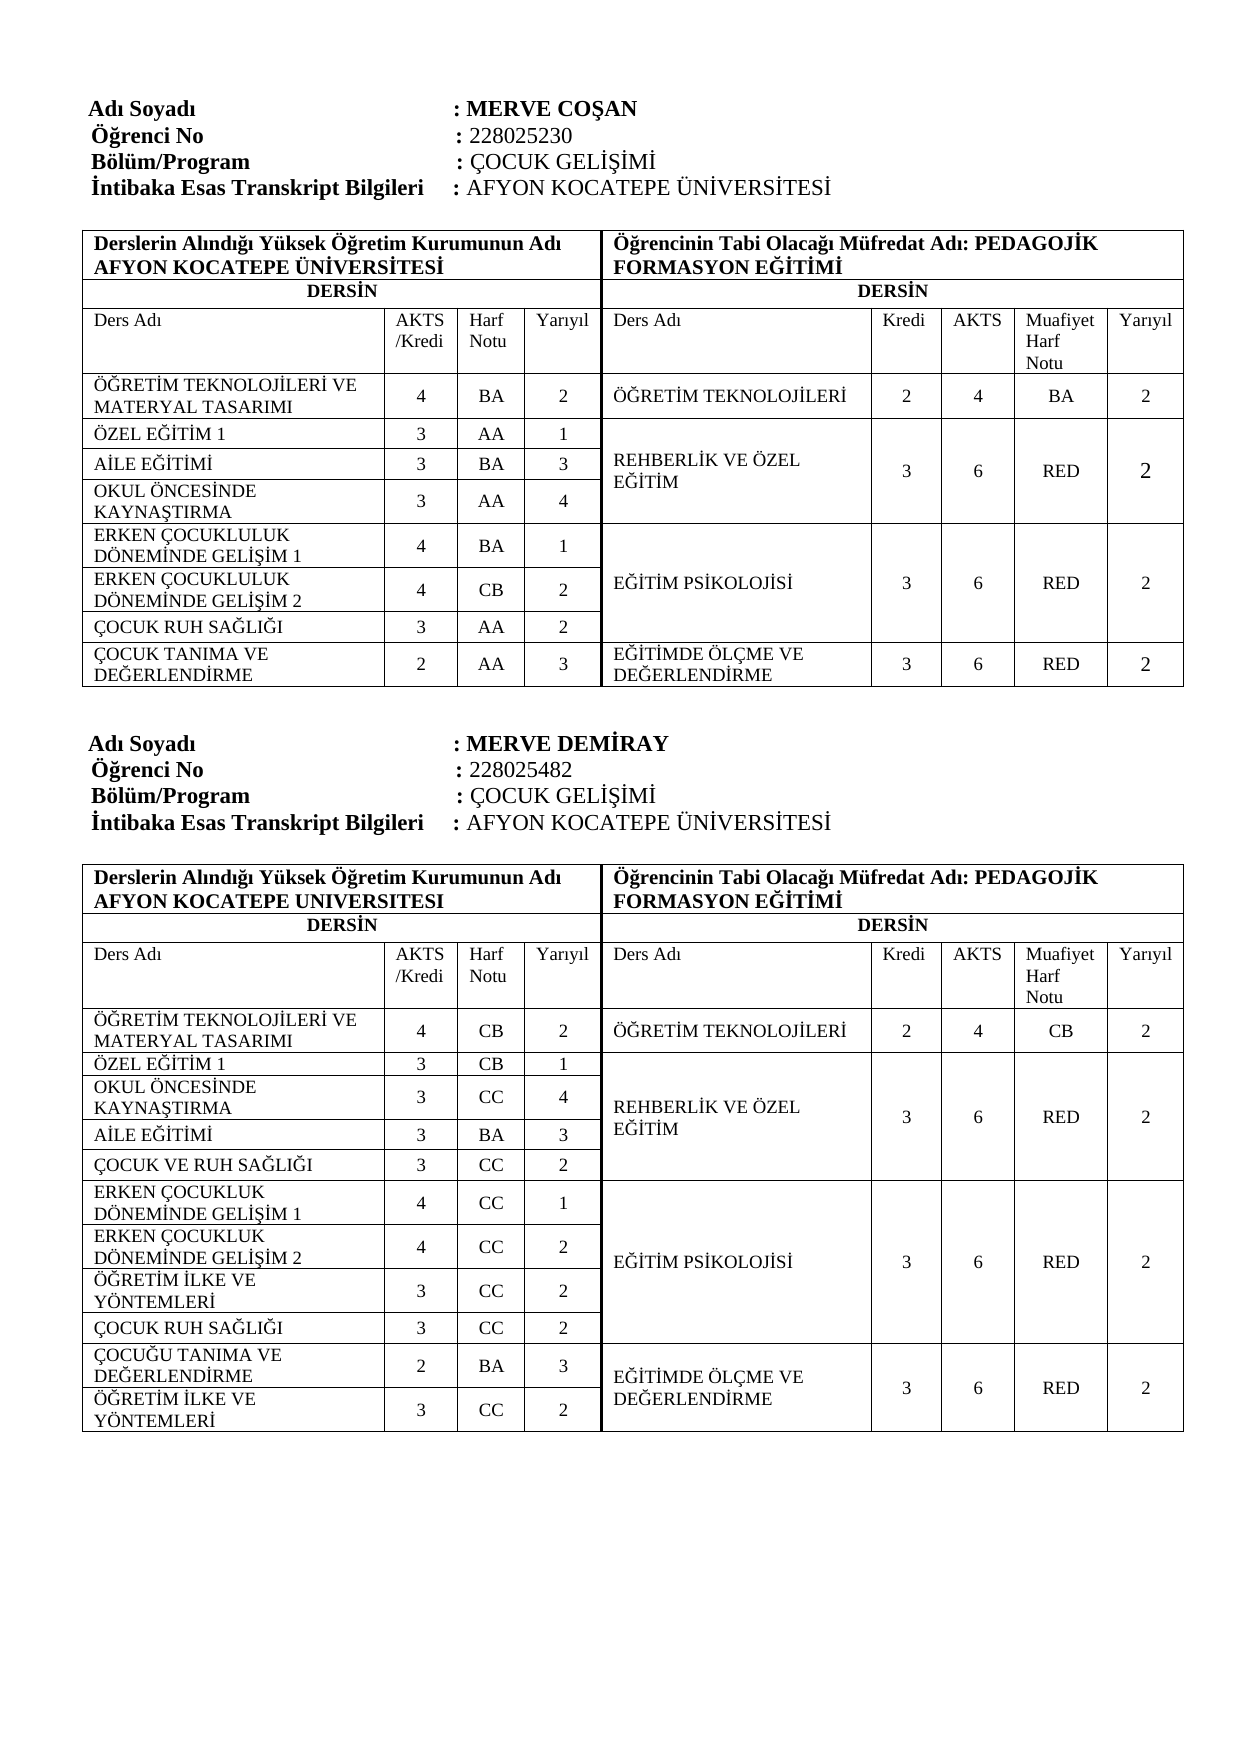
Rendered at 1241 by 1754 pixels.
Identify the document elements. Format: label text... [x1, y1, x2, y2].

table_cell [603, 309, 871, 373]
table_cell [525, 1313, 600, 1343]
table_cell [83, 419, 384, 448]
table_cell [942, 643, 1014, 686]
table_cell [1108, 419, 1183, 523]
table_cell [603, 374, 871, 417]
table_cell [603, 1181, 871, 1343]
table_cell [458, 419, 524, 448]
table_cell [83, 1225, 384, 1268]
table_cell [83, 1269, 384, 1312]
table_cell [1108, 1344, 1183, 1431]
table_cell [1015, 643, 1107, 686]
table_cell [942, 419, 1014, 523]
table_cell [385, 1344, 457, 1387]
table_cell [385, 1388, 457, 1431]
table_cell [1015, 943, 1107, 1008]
text Adı Soyadı : MERVE DEMİRAY [74, 730, 1181, 756]
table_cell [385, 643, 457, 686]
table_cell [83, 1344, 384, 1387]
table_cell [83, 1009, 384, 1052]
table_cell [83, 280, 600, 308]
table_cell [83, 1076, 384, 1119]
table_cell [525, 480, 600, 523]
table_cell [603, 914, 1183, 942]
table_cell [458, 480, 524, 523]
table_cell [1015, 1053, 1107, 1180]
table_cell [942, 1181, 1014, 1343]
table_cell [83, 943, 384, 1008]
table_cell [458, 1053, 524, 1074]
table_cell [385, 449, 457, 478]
text Öğrenci No : 228025230 [74, 122, 1181, 148]
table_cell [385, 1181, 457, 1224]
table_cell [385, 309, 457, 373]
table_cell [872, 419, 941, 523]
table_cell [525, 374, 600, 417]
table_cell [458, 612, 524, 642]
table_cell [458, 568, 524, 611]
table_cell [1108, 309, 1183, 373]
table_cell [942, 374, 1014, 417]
text İntibaka Esas Transkript Bilgileri : AFYON KOCATEPE ÜNİVERSİTESİ [74, 174, 1181, 201]
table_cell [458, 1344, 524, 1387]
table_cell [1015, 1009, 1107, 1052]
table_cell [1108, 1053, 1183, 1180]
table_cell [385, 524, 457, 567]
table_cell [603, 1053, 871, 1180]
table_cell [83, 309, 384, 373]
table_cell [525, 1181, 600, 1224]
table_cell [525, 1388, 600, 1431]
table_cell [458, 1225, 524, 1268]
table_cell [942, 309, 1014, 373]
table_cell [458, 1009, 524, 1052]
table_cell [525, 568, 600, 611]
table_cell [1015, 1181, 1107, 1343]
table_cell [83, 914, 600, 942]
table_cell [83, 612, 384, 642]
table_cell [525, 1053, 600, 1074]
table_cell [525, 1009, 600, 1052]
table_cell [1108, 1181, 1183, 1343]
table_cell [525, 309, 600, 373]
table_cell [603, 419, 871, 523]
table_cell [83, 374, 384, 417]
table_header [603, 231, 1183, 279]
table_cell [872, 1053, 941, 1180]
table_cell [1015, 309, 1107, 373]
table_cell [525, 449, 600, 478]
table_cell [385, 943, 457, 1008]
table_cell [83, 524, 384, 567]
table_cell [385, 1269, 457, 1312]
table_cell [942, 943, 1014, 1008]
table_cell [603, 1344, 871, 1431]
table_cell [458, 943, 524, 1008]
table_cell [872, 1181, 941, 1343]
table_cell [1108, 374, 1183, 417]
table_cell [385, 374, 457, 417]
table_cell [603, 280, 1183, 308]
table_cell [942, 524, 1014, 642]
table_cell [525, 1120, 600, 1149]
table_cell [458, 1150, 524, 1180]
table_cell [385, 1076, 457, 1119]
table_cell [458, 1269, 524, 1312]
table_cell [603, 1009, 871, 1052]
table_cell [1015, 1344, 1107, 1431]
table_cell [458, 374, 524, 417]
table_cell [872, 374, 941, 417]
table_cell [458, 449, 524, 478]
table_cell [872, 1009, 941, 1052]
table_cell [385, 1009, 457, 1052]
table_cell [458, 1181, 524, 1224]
text Adı Soyadı : MERVE COŞAN [74, 95, 1181, 122]
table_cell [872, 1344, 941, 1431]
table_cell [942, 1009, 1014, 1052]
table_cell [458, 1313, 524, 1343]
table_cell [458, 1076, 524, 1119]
text Bölüm/Program : ÇOCUK GELİŞİMİ [74, 783, 1181, 809]
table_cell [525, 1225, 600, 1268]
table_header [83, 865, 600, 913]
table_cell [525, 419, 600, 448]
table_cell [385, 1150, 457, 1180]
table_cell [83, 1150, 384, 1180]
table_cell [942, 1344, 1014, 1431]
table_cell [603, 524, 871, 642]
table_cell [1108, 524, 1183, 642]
text Öğrenci No : 228025482 [74, 756, 1181, 783]
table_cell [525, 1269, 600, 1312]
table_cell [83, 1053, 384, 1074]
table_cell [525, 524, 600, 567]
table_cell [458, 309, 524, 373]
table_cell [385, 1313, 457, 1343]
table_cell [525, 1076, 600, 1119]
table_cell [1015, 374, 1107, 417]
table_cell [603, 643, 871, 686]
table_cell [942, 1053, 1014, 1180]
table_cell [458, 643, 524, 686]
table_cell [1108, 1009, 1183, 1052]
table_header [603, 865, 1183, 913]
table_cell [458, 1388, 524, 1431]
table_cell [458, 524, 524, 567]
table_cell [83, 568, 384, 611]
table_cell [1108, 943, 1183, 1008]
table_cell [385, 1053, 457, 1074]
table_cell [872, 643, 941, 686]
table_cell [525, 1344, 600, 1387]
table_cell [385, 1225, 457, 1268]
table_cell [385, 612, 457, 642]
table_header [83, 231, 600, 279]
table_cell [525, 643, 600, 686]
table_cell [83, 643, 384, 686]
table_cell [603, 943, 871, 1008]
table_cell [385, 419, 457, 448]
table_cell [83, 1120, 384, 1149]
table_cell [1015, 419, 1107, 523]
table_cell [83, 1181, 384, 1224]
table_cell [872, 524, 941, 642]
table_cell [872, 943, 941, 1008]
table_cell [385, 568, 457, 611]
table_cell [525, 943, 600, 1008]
text Bölüm/Program : ÇOCUK GELİŞİMİ [74, 148, 1181, 174]
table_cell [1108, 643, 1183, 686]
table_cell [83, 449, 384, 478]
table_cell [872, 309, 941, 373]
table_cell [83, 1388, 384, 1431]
text İntibaka Esas Transkript Bilgileri : AFYON KOCATEPE ÜNİVERSİTESİ [74, 809, 1181, 835]
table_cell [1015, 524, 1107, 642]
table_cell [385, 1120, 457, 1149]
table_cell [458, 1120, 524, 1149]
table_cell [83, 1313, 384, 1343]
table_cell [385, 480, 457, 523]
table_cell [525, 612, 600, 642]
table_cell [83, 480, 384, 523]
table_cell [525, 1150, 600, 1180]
